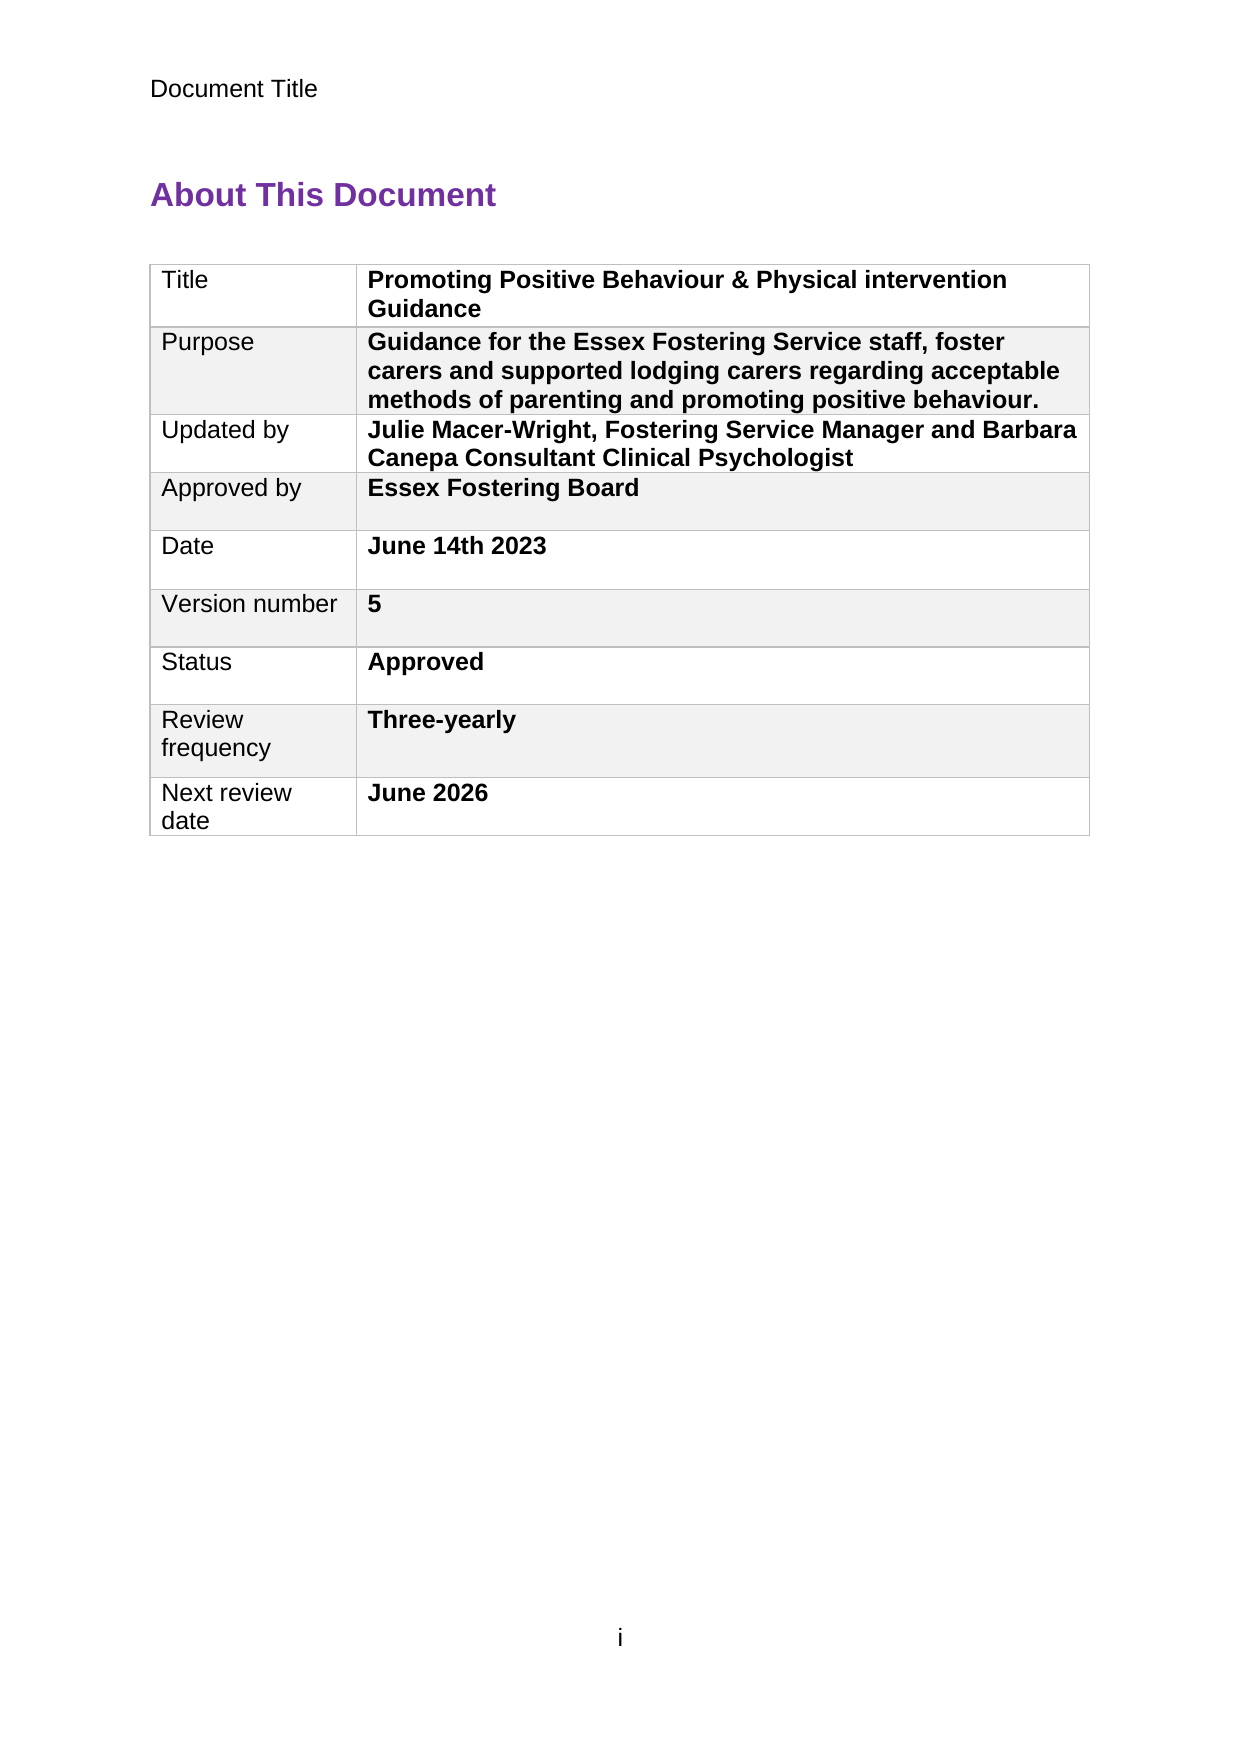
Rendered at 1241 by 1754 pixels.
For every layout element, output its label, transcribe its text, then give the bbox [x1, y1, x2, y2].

table_cell Guidance for the Essex Fostering Service staff, foster carers and supported lodging carers regarding acceptable methods of parenting and promoting positive behaviour. [357, 328, 1089, 414]
subtitle About This Document [150, 175, 1090, 213]
table_cell Approved [357, 648, 1089, 704]
table_cell Status [151, 648, 356, 704]
table_cell 5 [357, 590, 1089, 646]
table_cell Three-yearly [357, 705, 1089, 777]
table_cell Approved by [151, 473, 356, 530]
table_cell Essex Fostering Board [357, 473, 1089, 530]
table_cell Version number [151, 590, 356, 646]
table_cell Date [151, 531, 356, 588]
table_cell Julie Macer-Wright, Fostering Service Manager and Barbara Canepa Consultant Clinical Psychologist [357, 415, 1089, 472]
table_cell June 14th 2023 [357, 531, 1089, 588]
table_cell Review frequency [151, 705, 356, 777]
table_cell Updated by [151, 415, 356, 472]
table_cell June 2026 [357, 778, 1089, 835]
table_header Title [151, 265, 356, 326]
table_cell Next review date [151, 778, 356, 835]
table_header Promoting Positive Behaviour & Physical intervention Guidance [357, 265, 1089, 326]
table_cell Purpose [151, 328, 356, 414]
